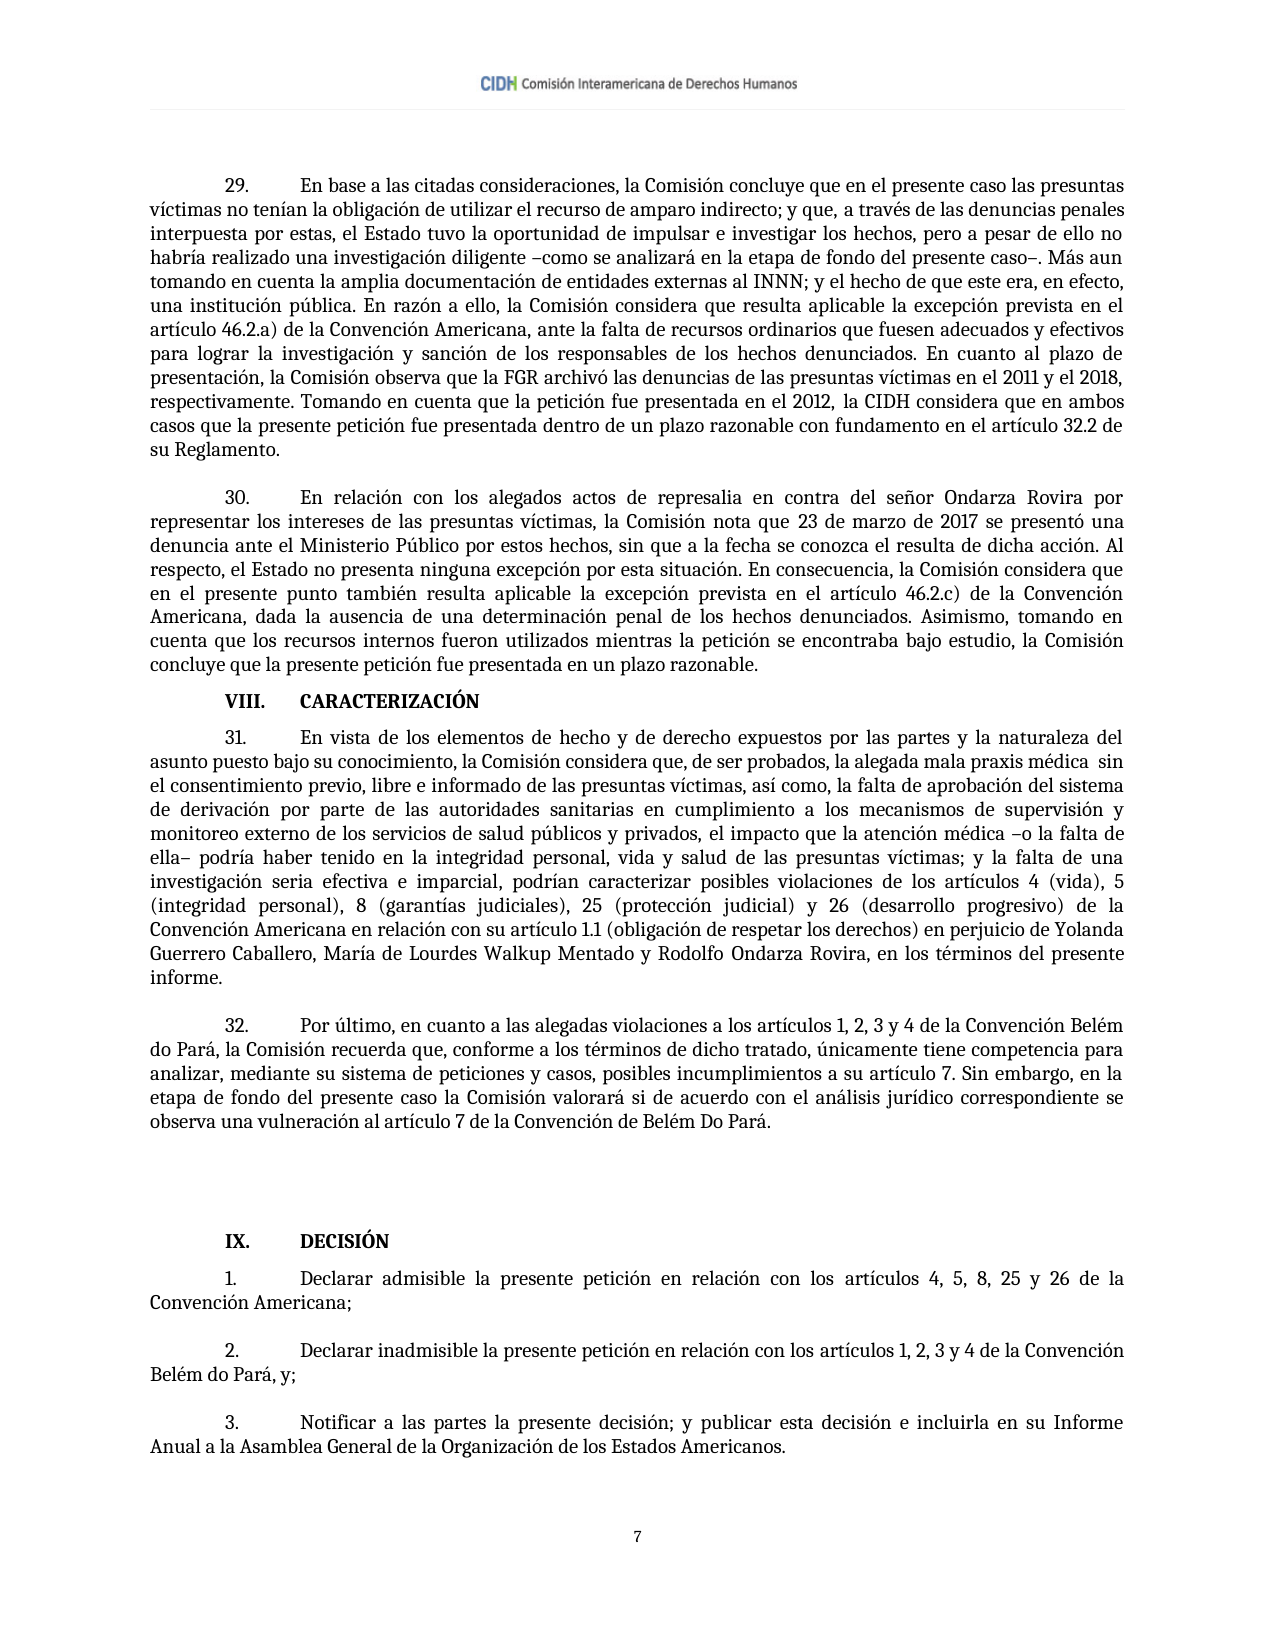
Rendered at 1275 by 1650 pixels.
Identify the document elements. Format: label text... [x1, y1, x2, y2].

list Declarar admisible la presente petición en relación con los artículos 4, 5, 8, 25 y 26 de la Convención Americana; [150, 1267, 1125, 1314]
text VIII. CARACTERIZACIÓN [225, 689, 1125, 713]
list En relación con los alegados actos de represalia en contra del señor Ondarza Rovira por representar los intereses de las presuntas víctimas, la Comisión nota que 23 de marzo de 2017 se presentó una denuncia ante el Ministerio Público por estos hechos, sin que a la fecha se conozca el resulta de dicha acción. Al respecto, el Estado no presenta ninguna excepción por esta situación. En consecuencia, la Comisión considera que en el presente punto también resulta aplicable la excepción prevista en el artículo 46.2.c) de la Convención Americana, dada la ausencia de una determinación penal de los hechos denunciados. Asimismo, tomando en cuenta que los recursos internos fueron utilizados mientras la petición se encontraba bajo estudio, la Comisión concluye que la presente petición fue presentada en un plazo razonable. [150, 485, 1125, 677]
list Notificar a las partes la presente decisión; y publicar esta decisión e incluirla en su Informe Anual a la Asamblea General de la Organización de los Estados Americanos. [150, 1410, 1125, 1458]
list En vista de los elementos de hecho y de derecho expuestos por las partes y la naturaleza del asunto puesto bajo su conocimiento, la Comisión considera que, de ser probados, la alegada mala praxis médica sin el consentimiento previo, libre e informado de las presuntas víctimas, así como, la falta de aprobación del sistema de derivación por parte de las autoridades sanitarias en cumplimiento a los mecanismos de supervisión y monitoreo externo de los servicios de salud públicos y privados, el impacto que la atención médica –o la falta de ella– podría haber tenido en la integridad personal, vida y salud de las presuntas víctimas; y la falta de una investigación seria efectiva e imparcial, podrían caracterizar posibles violaciones de los artículos 4 (vida), 5 (integridad personal), 8 (garantías judiciales), 25 (protección judicial) y 26 (desarrollo progresivo) de la Convención Americana en relación con su artículo 1.1 (obligación de respetar los derechos) en perjuicio de Yolanda Guerrero Caballero, María de Lourdes Walkup Mentado y Rodolfo Ondarza Rovira, en los términos del presente informe. [150, 726, 1125, 989]
picture [475, 75, 800, 93]
list En base a las citadas consideraciones, la Comisión concluye que en el presente caso las presuntas víctimas no tenían la obligación de utilizar el recurso de amparo indirecto; y que, a través de las denuncias penales interpuesta por estas, el Estado tuvo la oportunidad de impulsar e investigar los hechos, pero a pesar de ello no habría realizado una investigación diligente –como se analizará en la etapa de fondo del presente caso–. Más aun tomando en cuenta la amplia documentación de entidades externas al INNN; y el hecho de que este era, en efecto, una institución pública. En razón a ello, la Comisión considera que resulta aplicable la excepción prevista en el artículo 46.2.a) de la Convención Americana, ante la falta de recursos ordinarios que fuesen adecuados y efectivos para lograr la investigación y sanción de los responsables de los hechos denunciados. En cuanto al plazo de presentación, la Comisión observa que la FGR archivó las denuncias de las presuntas víctimas en el 2011 y el 2018, respectivamente. Tomando en cuenta que la petición fue presentada en el 2012, la CIDH considera que en ambos casos que la presente petición fue presentada dentro de un plazo razonable con fundamento en el artículo 32.2 de su Reglamento. [150, 174, 1125, 461]
list Por último, en cuanto a las alegadas violaciones a los artículos 1, 2, 3 y 4 de la Convención Belém do Pará, la Comisión recuerda que, conforme a los términos de dicho tratado, únicamente tiene competencia para analizar, mediante su sistema de peticiones y casos, posibles incumplimientos a su artículo 7. Sin embargo, en la etapa de fondo del presente caso la Comisión valorará si de acuerdo con el análisis jurídico correspondiente se observa una vulneración al artículo 7 de la Convención de Belém Do Pará. [150, 1013, 1125, 1133]
text IX. DECISIÓN [225, 1230, 1125, 1254]
list Declarar inadmisible la presente petición en relación con los artículos 1, 2, 3 y 4 de la Convención Belém do Pará, y; [150, 1338, 1125, 1386]
